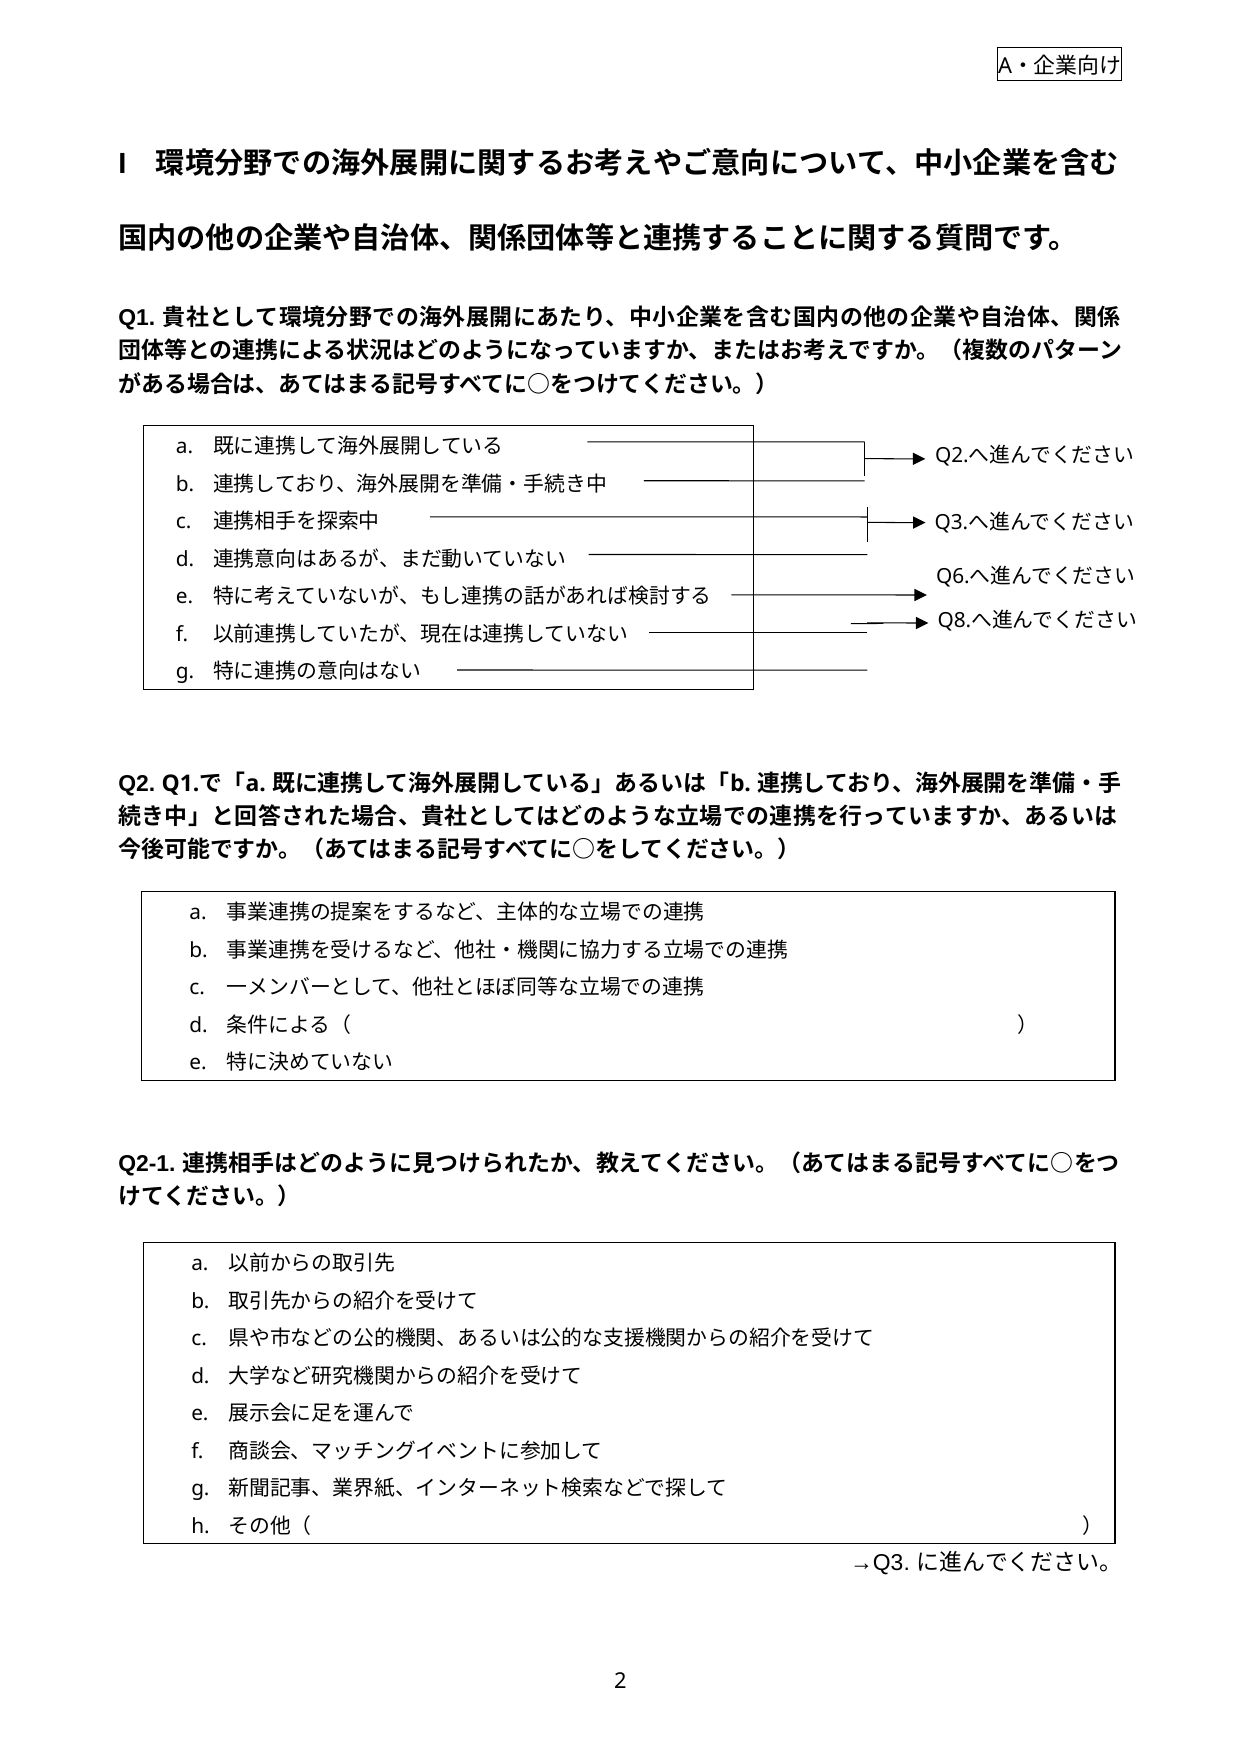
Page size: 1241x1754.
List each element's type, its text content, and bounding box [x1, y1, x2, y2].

table_header 事業連携の提案をするなど、主体的な立場での連携 事業連携を受けるなど、他社・機関に協力する立場での連携 一メンバーとして、他社とほぼ同等な立場での連携 条件による（ ） 特に決めていない [142, 892, 1114, 1079]
table_header 以前からの取引先 取引先からの紹介を受けて 県や市などの公的機関、あるいは公的な支援機関からの紹介を受けて 大学など研究機関からの紹介を受けて 展示会に足を運んで 商談会、マッチングイベントに参加して 新聞記事、業界紙、インターネット検索などで探して その他（ ） [144, 1243, 1114, 1543]
text →Q3. に進んでください。 [118, 1544, 1122, 1577]
text Q1. 貴社として環境分野での海外展開にあたり、中小企業を含む国内の他の企業や自治体、関係団体等との連携による状況はどのようになっていますか、またはお考えですか。（複数のパターンがある場合は、あてはまる記号すべてに○をつけてください。） [118, 299, 1122, 399]
text I 環境分野での海外展開に関するお考えやご意向について、中小企業を含む国内の他の企業や自治体、関係団体等と連携することに関する質問です。 [118, 123, 1122, 273]
text Q2. Q1.で「a. 既に連携して海外展開している」あるいは「b. 連携しており、海外展開を準備・手続き中」と回答された場合、貴社としてはどのような立場での連携を行っていますか、あるいは今後可能ですか。（あてはまる記号すべてに○をしてください。） [118, 765, 1122, 864]
text Q2-1. 連携相手はどのように見つけられたか、教えてください。（あてはまる記号すべてに○をつけてください。） [118, 1144, 1122, 1211]
table_header 既に連携して海外展開している 連携しており、海外展開を準備・手続き中 連携相手を探索中 連携意向はあるが、まだ動いていない 特に考えていないが、もし連携の話があれば検討する 以前連携していたが、現在は連携していない 特に連携の意向はない [144, 426, 753, 689]
